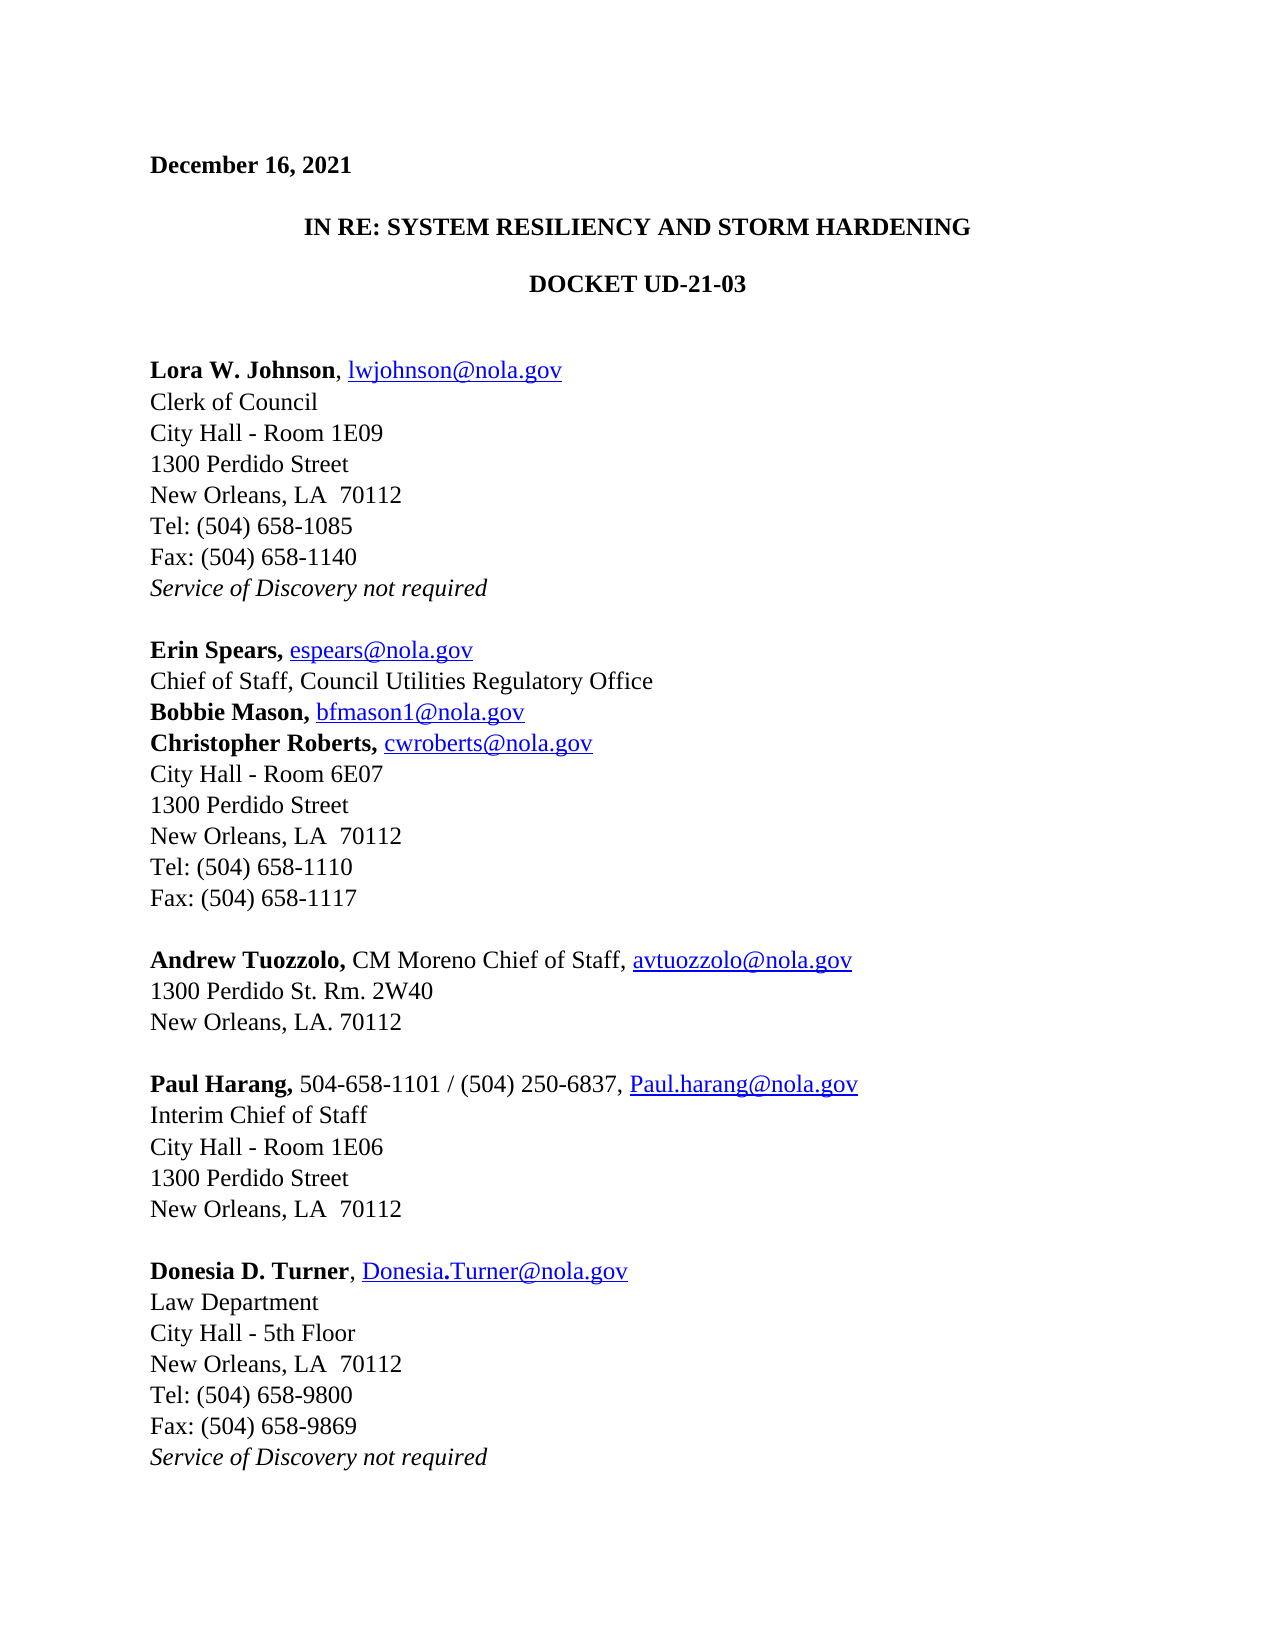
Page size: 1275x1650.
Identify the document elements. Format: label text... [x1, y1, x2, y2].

text Chief of Staff, Council Utilities Regulatory Office [150, 666, 1125, 695]
text Law Department [150, 1287, 1125, 1316]
text Fax: (504) 658-1117 [150, 883, 1125, 912]
text 1300 Perdido St. Rm. 2W40 [150, 976, 1125, 1005]
text City Hall - Room 6E07 [150, 759, 1125, 788]
text Lora W. Johnson, lwjohnson@nola.gov [150, 356, 1125, 384]
text Tel: (504) 658-1085 [150, 511, 1125, 539]
text Bobbie Mason, bfmason1@nola.gov [150, 697, 1125, 726]
text Clerk of Council [150, 387, 1125, 415]
text City Hall - 5th Floor [150, 1318, 1125, 1347]
text New Orleans, LA 70112 [150, 480, 1125, 508]
text 1300 Perdido Street [150, 449, 1125, 477]
text New Orleans, LA 70112 [150, 1194, 1125, 1222]
text New Orleans, LA. 70112 [150, 1007, 1125, 1036]
text Service of Discovery not required [150, 573, 1125, 602]
text Andrew Tuozzolo, CM Moreno Chief of Staff, avtuozzolo@nola.gov [150, 945, 1125, 974]
text December 16, 2021 [150, 150, 1125, 179]
text Paul Harang, 504-658-1101 / (504) 250-6837, Paul.harang@nola.gov [150, 1069, 1125, 1098]
text Tel: (504) 658-1110 [150, 852, 1125, 881]
text City Hall - Room 1E06 [150, 1132, 1125, 1160]
text IN RE: SYSTEM RESILIENCY AND STORM HARDENING [225, 212, 1050, 241]
text Service of Discovery not required [150, 1442, 1125, 1471]
text Interim Chief of Staff [150, 1101, 1125, 1129]
text Donesia D. Turner, Donesia.Turner@nola.gov [150, 1256, 1125, 1284]
text DOCKET UD-21-03 [150, 269, 1125, 298]
text Erin Spears, espears@nola.gov [150, 635, 1125, 664]
text New Orleans, LA 70112 [150, 821, 1125, 850]
text Fax: (504) 658-1140 [150, 542, 1125, 571]
text 1300 Perdido Street [150, 790, 1125, 819]
text 1300 Perdido Street [150, 1163, 1125, 1191]
text Fax: (504) 658-9869 [150, 1411, 1125, 1440]
text City Hall - Room 1E09 [150, 418, 1125, 446]
text Christopher Roberts, cwroberts@nola.gov [150, 728, 1125, 757]
text Tel: (504) 658-9800 [150, 1380, 1125, 1409]
text New Orleans, LA 70112 [150, 1349, 1125, 1378]
